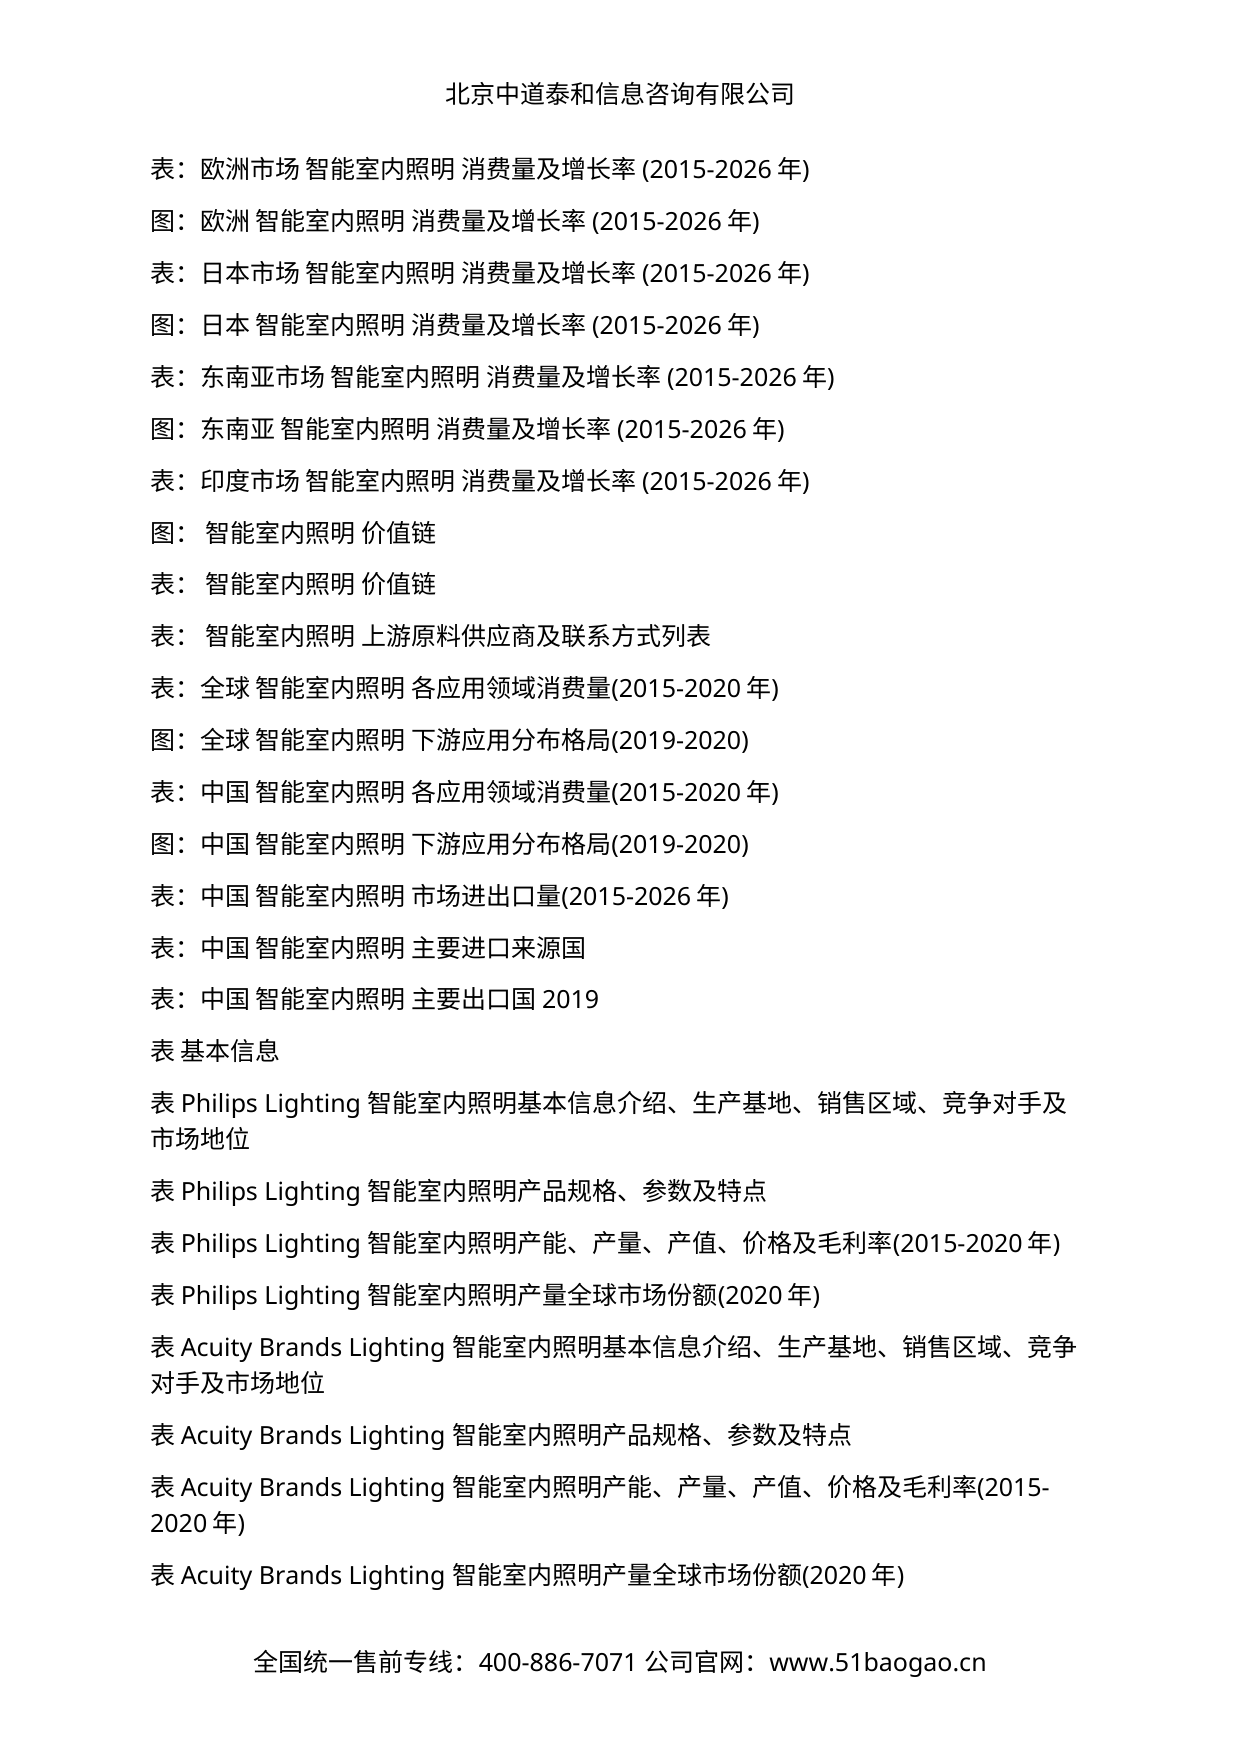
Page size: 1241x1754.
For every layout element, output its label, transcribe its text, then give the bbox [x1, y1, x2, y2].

text 表：东南亚市场 智能室内照明 消费量及增长率 (2015-2026年) [150, 357, 1090, 394]
text 表： 智能室内照明 上游原料供应商及联系方式列表 [150, 617, 1090, 653]
text 表 Philips Lighting 智能室内照明基本信息介绍、生产基地、销售区域、竞争对手及市场地位 [150, 1084, 1090, 1156]
text 图：全球 智能室内照明 下游应用分布格局(2019-2020) [150, 721, 1090, 757]
text 表 Philips Lighting 智能室内照明产能、产量、产值、价格及毛利率(2015-2020年) [150, 1224, 1090, 1260]
text 图：中国 智能室内照明 下游应用分布格局(2019-2020) [150, 824, 1090, 861]
text 图：东南亚 智能室内照明 消费量及增长率 (2015-2026年) [150, 409, 1090, 446]
text 表：中国 智能室内照明 各应用领域消费量(2015-2020年) [150, 772, 1090, 809]
text 图：欧洲 智能室内照明 消费量及增长率 (2015-2026年) [150, 202, 1090, 238]
text 表 基本信息 [150, 1032, 1090, 1068]
text 表 Acuity Brands Lighting 智能室内照明产量全球市场份额(2020年) [150, 1556, 1090, 1592]
text 表：中国 智能室内照明 市场进出口量(2015-2026年) [150, 876, 1090, 912]
text 表：日本市场 智能室内照明 消费量及增长率 (2015-2026年) [150, 254, 1090, 290]
text 表：全球 智能室内照明 各应用领域消费量(2015-2020年) [150, 669, 1090, 705]
text 表 Acuity Brands Lighting 智能室内照明产能、产量、产值、价格及毛利率(2015-2020年) [150, 1467, 1090, 1540]
text 表： 智能室内照明 价值链 [150, 565, 1090, 601]
text 图： 智能室内照明 价值链 [150, 513, 1090, 549]
text 表：中国 智能室内照明 主要出口国 2019 [150, 980, 1090, 1016]
text 表：印度市场 智能室内照明 消费量及增长率 (2015-2026年) [150, 461, 1090, 497]
text 表 Acuity Brands Lighting 智能室内照明基本信息介绍、生产基地、销售区域、竞争对手及市场地位 [150, 1327, 1090, 1400]
text 表 Acuity Brands Lighting 智能室内照明产品规格、参数及特点 [150, 1416, 1090, 1452]
text 表：欧洲市场 智能室内照明 消费量及增长率 (2015-2026年) [150, 150, 1090, 186]
text 表 Philips Lighting 智能室内照明产品规格、参数及特点 [150, 1172, 1090, 1208]
text 表：中国 智能室内照明 主要进口来源国 [150, 928, 1090, 964]
text 图：日本 智能室内照明 消费量及增长率 (2015-2026年) [150, 306, 1090, 342]
text 表 Philips Lighting 智能室内照明产量全球市场份额(2020年) [150, 1276, 1090, 1312]
